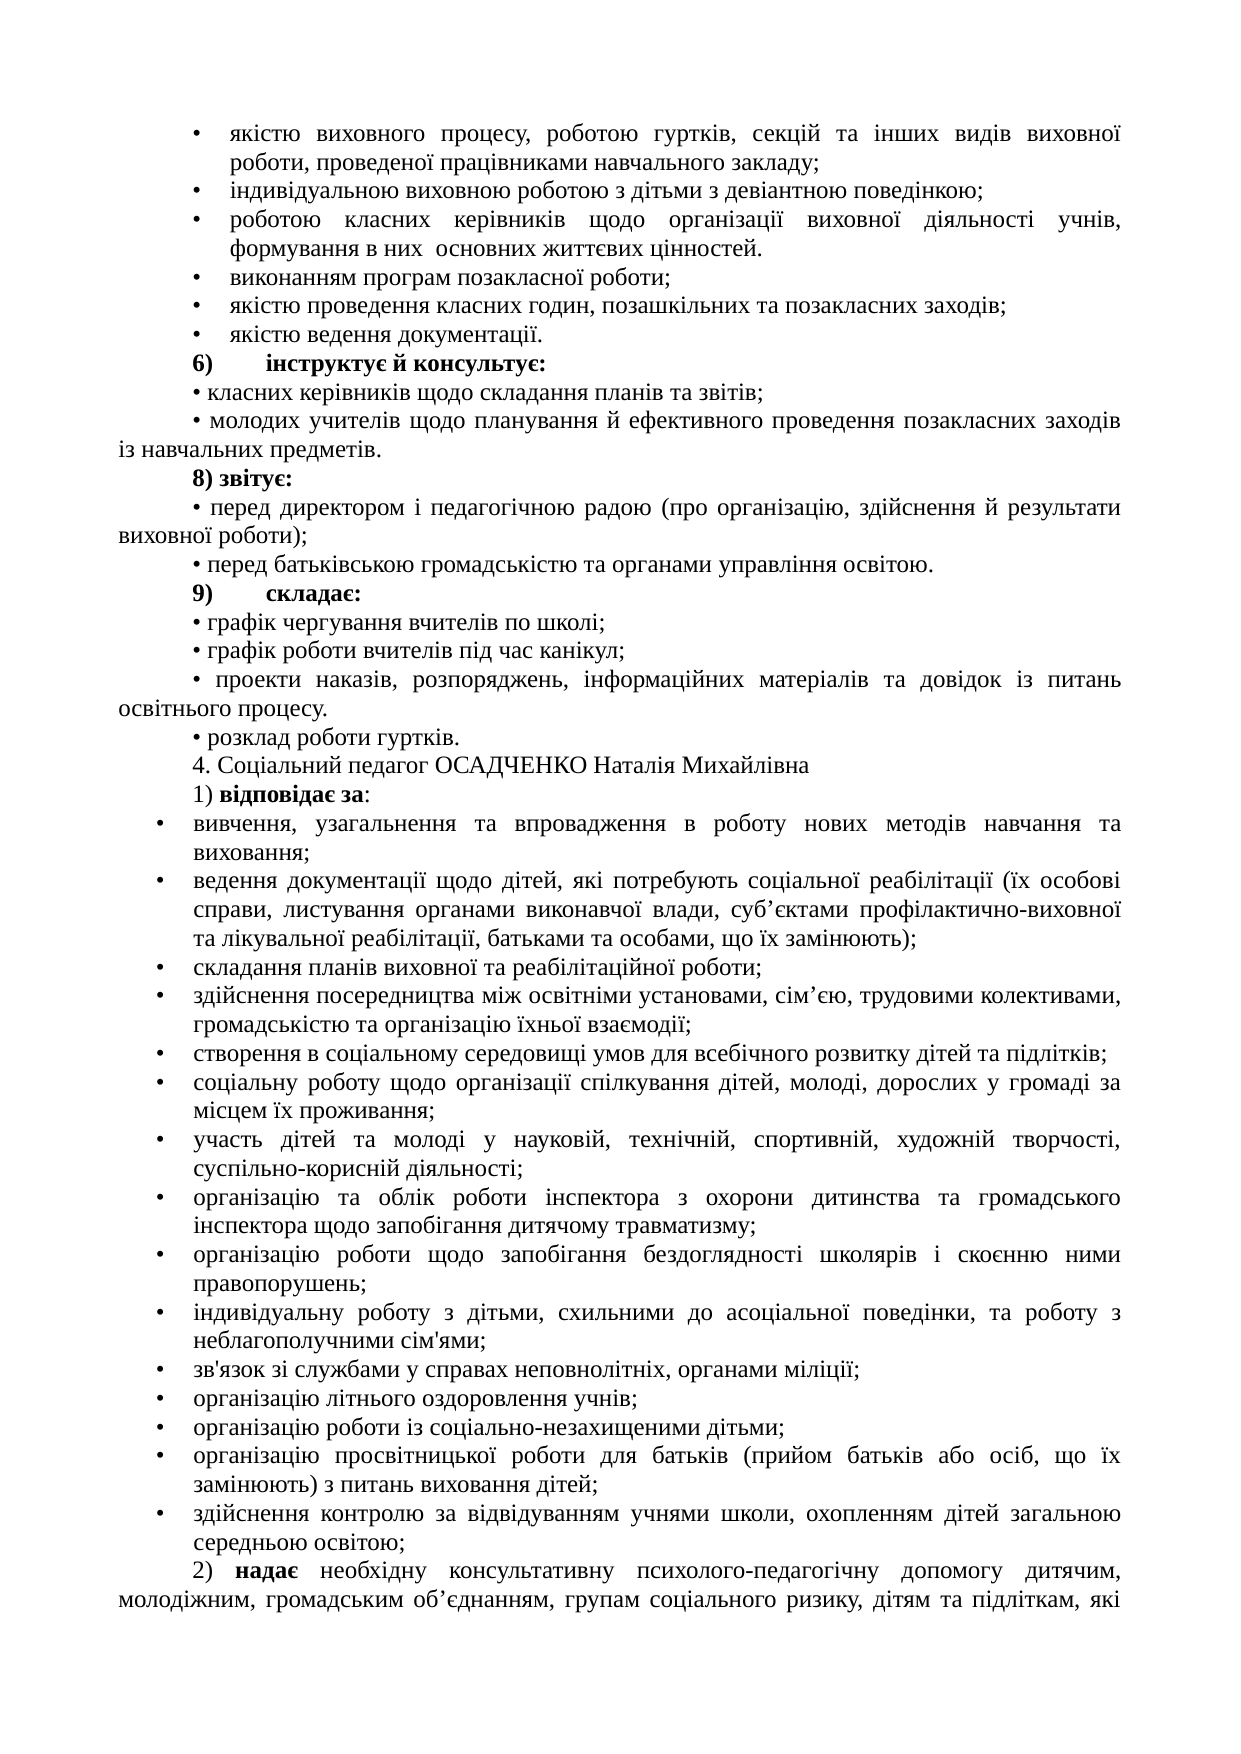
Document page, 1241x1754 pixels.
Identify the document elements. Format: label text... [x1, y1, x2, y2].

list роботою класних керівників щодо організації виховної діяльності учнів, формування в них основних життєвих цінностей. [192, 204, 1122, 262]
list якістю проведення класних годин, позашкільних та позакласних заходів; [192, 291, 1122, 319]
list складає: [118, 578, 1122, 607]
text • перед батьківською громадськістю та органами управління освітою. [118, 549, 1122, 578]
list вивчення, узагальнення та впровадження в роботу нових методів навчання та виховання; [156, 808, 1122, 866]
text • молодих учителів щодо планування й ефективного проведення позакласних заходів із навчальних предметів. [118, 406, 1122, 463]
text • графік роботи вчителів під час канікул; [118, 636, 1122, 664]
list інструктує й консультує: [118, 348, 1122, 377]
list індивідуальну роботу з дітьми, схильними до асоціальної поведінки, та роботу з неблагополучними сім'ями; [156, 1297, 1122, 1354]
list організацію просвітницької роботи для батьків (прийом батьків або осіб, що їх замінюють) з питань виховання дітей; [156, 1441, 1122, 1498]
list організацію літнього оздоровлення учнів; [156, 1383, 1122, 1412]
list створення в соціальному середовищі умов для всебічного розвитку дітей та підлітків; [156, 1038, 1122, 1067]
text • розклад роботи гуртків. [118, 722, 1122, 751]
list ведення документації щодо дітей, які потребують соціальної реабілітації (їх особові справи, листування органами виконавчої влади, суб’єктами профілактично-виховної та лікувальної реабілітації, батьками та особами, що їх замінюють); [156, 866, 1122, 952]
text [118, 1556, 1122, 1613]
text • класних керівників щодо складання планів та звітів; [118, 377, 1122, 406]
text • графік чергування вчителів по школі; [118, 607, 1122, 636]
text 1) відповідає за: [118, 779, 1122, 808]
text 8) звітує: [118, 463, 1122, 492]
list організацію та облік роботи інспектора з охорони дитинства та громадського інспектора щодо запобігання дитячому травматизму; [156, 1182, 1122, 1239]
list здійснення посередництва між освітніми установами, сім’єю, трудовими колективами, громадськістю та організацію їхньої взаємодії; [156, 981, 1122, 1038]
list організацію роботи щодо запобігання бездоглядності школярів і скоєнню ними правопорушень; [156, 1239, 1122, 1297]
list якістю ведення документації. [192, 319, 1122, 348]
text • перед директором і педагогічною радою (про організацію, здійснення й результати виховної роботи); [118, 492, 1122, 549]
list участь дітей та молоді у науковій, технічній, спортивній, художній творчості, суспільно-корисній діяльності; [156, 1124, 1122, 1182]
list якістю виховного процесу, роботою гуртків, секцій та інших видів виховної роботи, проведеної працівниками навчального закладу; [192, 118, 1122, 176]
list здійснення контролю за відвідуванням учнями школи, охопленням дітей загальною середньою освітою; [156, 1498, 1122, 1556]
list індивідуальною виховною роботою з дітьми з девіантною поведінкою; [192, 176, 1122, 204]
text • проекти наказів, розпоряджень, інформаційних матеріалів та довідок із питань освітнього процесу. [118, 664, 1122, 722]
list організацію роботи із соціально-незахищеними дітьми; [156, 1412, 1122, 1441]
list соціальну роботу щодо організації спілкування дітей, молоді, дорослих у громаді за місцем їх проживання; [156, 1067, 1122, 1124]
list виконанням програм позакласної роботи; [192, 262, 1122, 291]
text 4. Соціальний педагог ОСАДЧЕНКО Наталія Михайлівна [118, 751, 1122, 779]
list зв'язок зі службами у справах неповнолітніх, органами міліції; [156, 1354, 1122, 1383]
list складання планів виховної та реабілітаційної роботи; [156, 952, 1122, 981]
